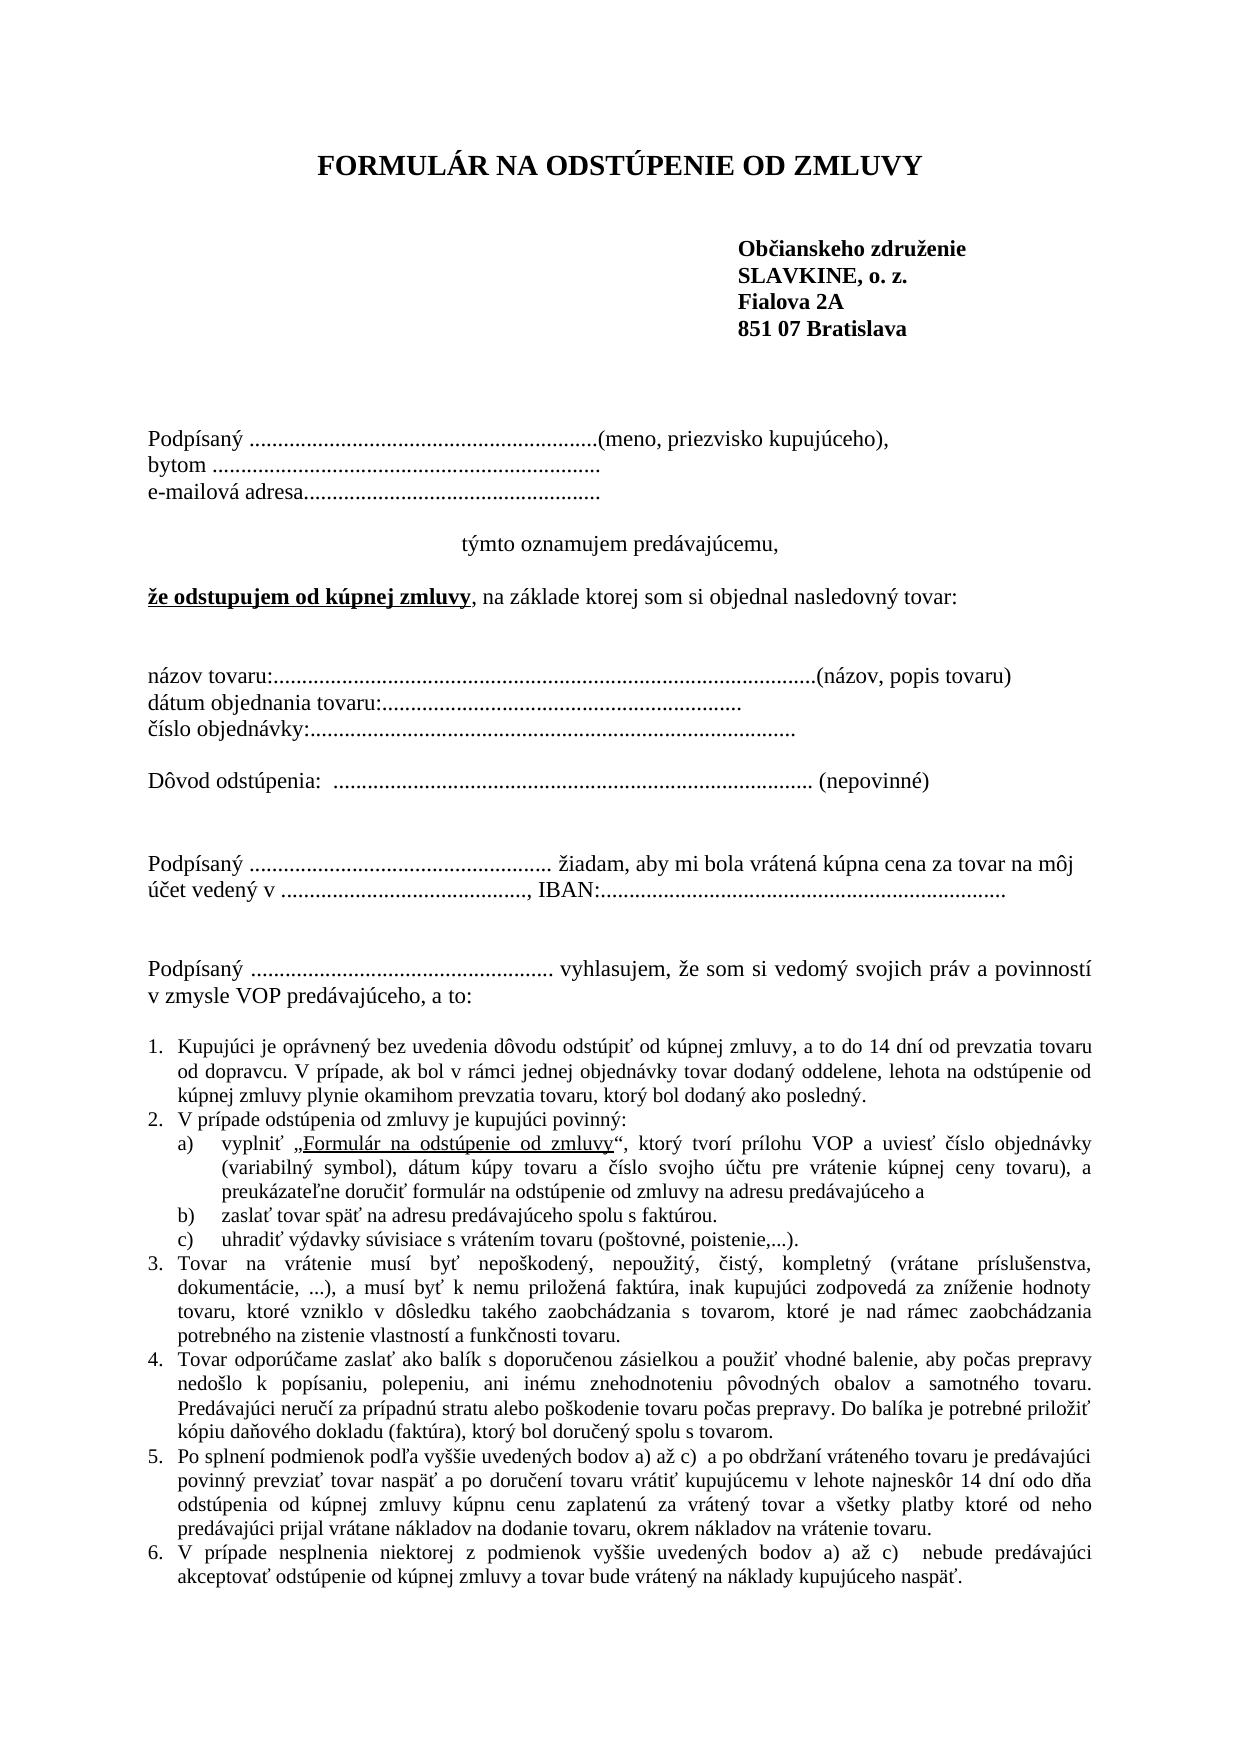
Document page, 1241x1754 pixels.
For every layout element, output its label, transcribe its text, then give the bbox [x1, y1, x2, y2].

text že odstupujem od kúpnej zmluvy, na základe ktorej som si objednal nasledovný tovar: [148, 583, 1093, 609]
list uhradiť výdavky súvisiace s vrátením tovaru (poštovné, poistenie,...). [177, 1227, 1093, 1251]
text dátum objednania tovaru:............................................................... [148, 688, 1093, 715]
text týmto oznamujem predávajúcemu, [148, 530, 1093, 557]
text číslo objednávky:..................................................................................... [148, 715, 1093, 741]
text názov tovaru:...............................................................................................(názov, popis tovaru) [148, 662, 1093, 688]
text Podpísaný ..................................................... vyhlasujem, že som si vedomý svojich práv a povinností v zmysle VOP predávajúceho, a to: [148, 955, 1093, 1008]
list V prípade odstúpenia od zmluvy je kupujúci povinný: [148, 1107, 1093, 1131]
list Kupujúci je oprávnený bez uvedenia dôvodu odstúpiť od kúpnej zmluvy, a to do 14 dní od prevzatia tovaru od dopravcu. V prípade, ak bol v rámci jednej objednávky tovar dodaný oddelene, lehota na odstúpenie od kúpnej zmluvy plynie okamihom prevzatia tovaru, ktorý bol dodaný ako posledný. [148, 1034, 1093, 1107]
list vyplniť „Formulár na odstúpenie od zmluvy“, ktorý tvorí prílohu VOP a uviesť číslo objednávky (variabilný symbol), dátum kúpy tovaru a číslo svojho účtu pre vrátenie kúpnej ceny tovaru), a preukázateľne doručiť formulár na odstúpenie od zmluvy na adresu predávajúceho a [177, 1131, 1093, 1203]
list Tovar odporúčame zaslať ako balík s doporučenou zásielkou a použiť vhodné balenie, aby počas prepravy nedošlo k popísaniu, polepeniu, ani inému znehodnoteniu pôvodných obalov a samotného tovaru. Predávajúci neručí za prípadnú stratu alebo poškodenie tovaru počas prepravy. Do balíka je potrebné priložiť kópiu daňového dokladu (faktúra), ktorý bol doručený spolu s tovarom. [148, 1347, 1093, 1443]
text SLAVKINE, o. z. [664, 262, 1093, 288]
list zaslať tovar späť na adresu predávajúceho spolu s faktúrou. [177, 1203, 1093, 1227]
text bytom .................................................................... [148, 451, 1093, 478]
text Občianskeho združenie [738, 236, 1093, 262]
text Fialova 2A [664, 288, 1093, 314]
text Dôvod odstúpenia: .................................................................................... (nepovinné) [148, 768, 1093, 794]
text Podpísaný .............................................................(meno, priezvisko kupujúceho), [148, 425, 1093, 451]
text e-mailová adresa.................................................... [148, 478, 1093, 504]
text FORMULÁR NA ODSTÚPENIE OD ZMLUVY [148, 148, 1093, 181]
list Po splnení podmienok podľa vyššie uvedených bodov a) až c) a po obdržaní vráteného tovaru je predávajúci povinný prevziať tovar naspäť a po doručení tovaru vrátiť kupujúcemu v lehote najneskôr 14 dní odo dňa odstúpenia od kúpnej zmluvy kúpnu cenu zaplatenú za vrátený tovar a všetky platby ktoré od neho predávajúci prijal vrátane nákladov na dodanie tovaru, okrem nákladov na vrátenie tovaru. [148, 1443, 1093, 1540]
list Tovar na vrátenie musí byť nepoškodený, nepoužitý, čistý, kompletný (vrátane príslušenstva, dokumentácie, ...), a musí byť k nemu priložená faktúra, inak kupujúci zodpovedá za zníženie hodnoty tovaru, ktoré vzniklo v dôsledku takého zaobchádzania s tovarom, ktoré je nad rámec zaobchádzania potrebného na zistenie vlastností a funkčnosti tovaru. [148, 1251, 1093, 1347]
list V prípade nesplnenia niektorej z podmienok vyššie uvedených bodov a) až c) nebude predávajúci akceptovať odstúpenie od kúpnej zmluvy a tovar bude vrátený na náklady kupujúceho naspäť. [148, 1540, 1093, 1588]
text 851 07 Bratislava [664, 314, 1093, 341]
text Podpísaný ..................................................... žiadam, aby mi bola vrátená kúpna cena za tovar na môj účet vedený v ..........................................., IBAN:....................................................................... [148, 850, 1093, 903]
